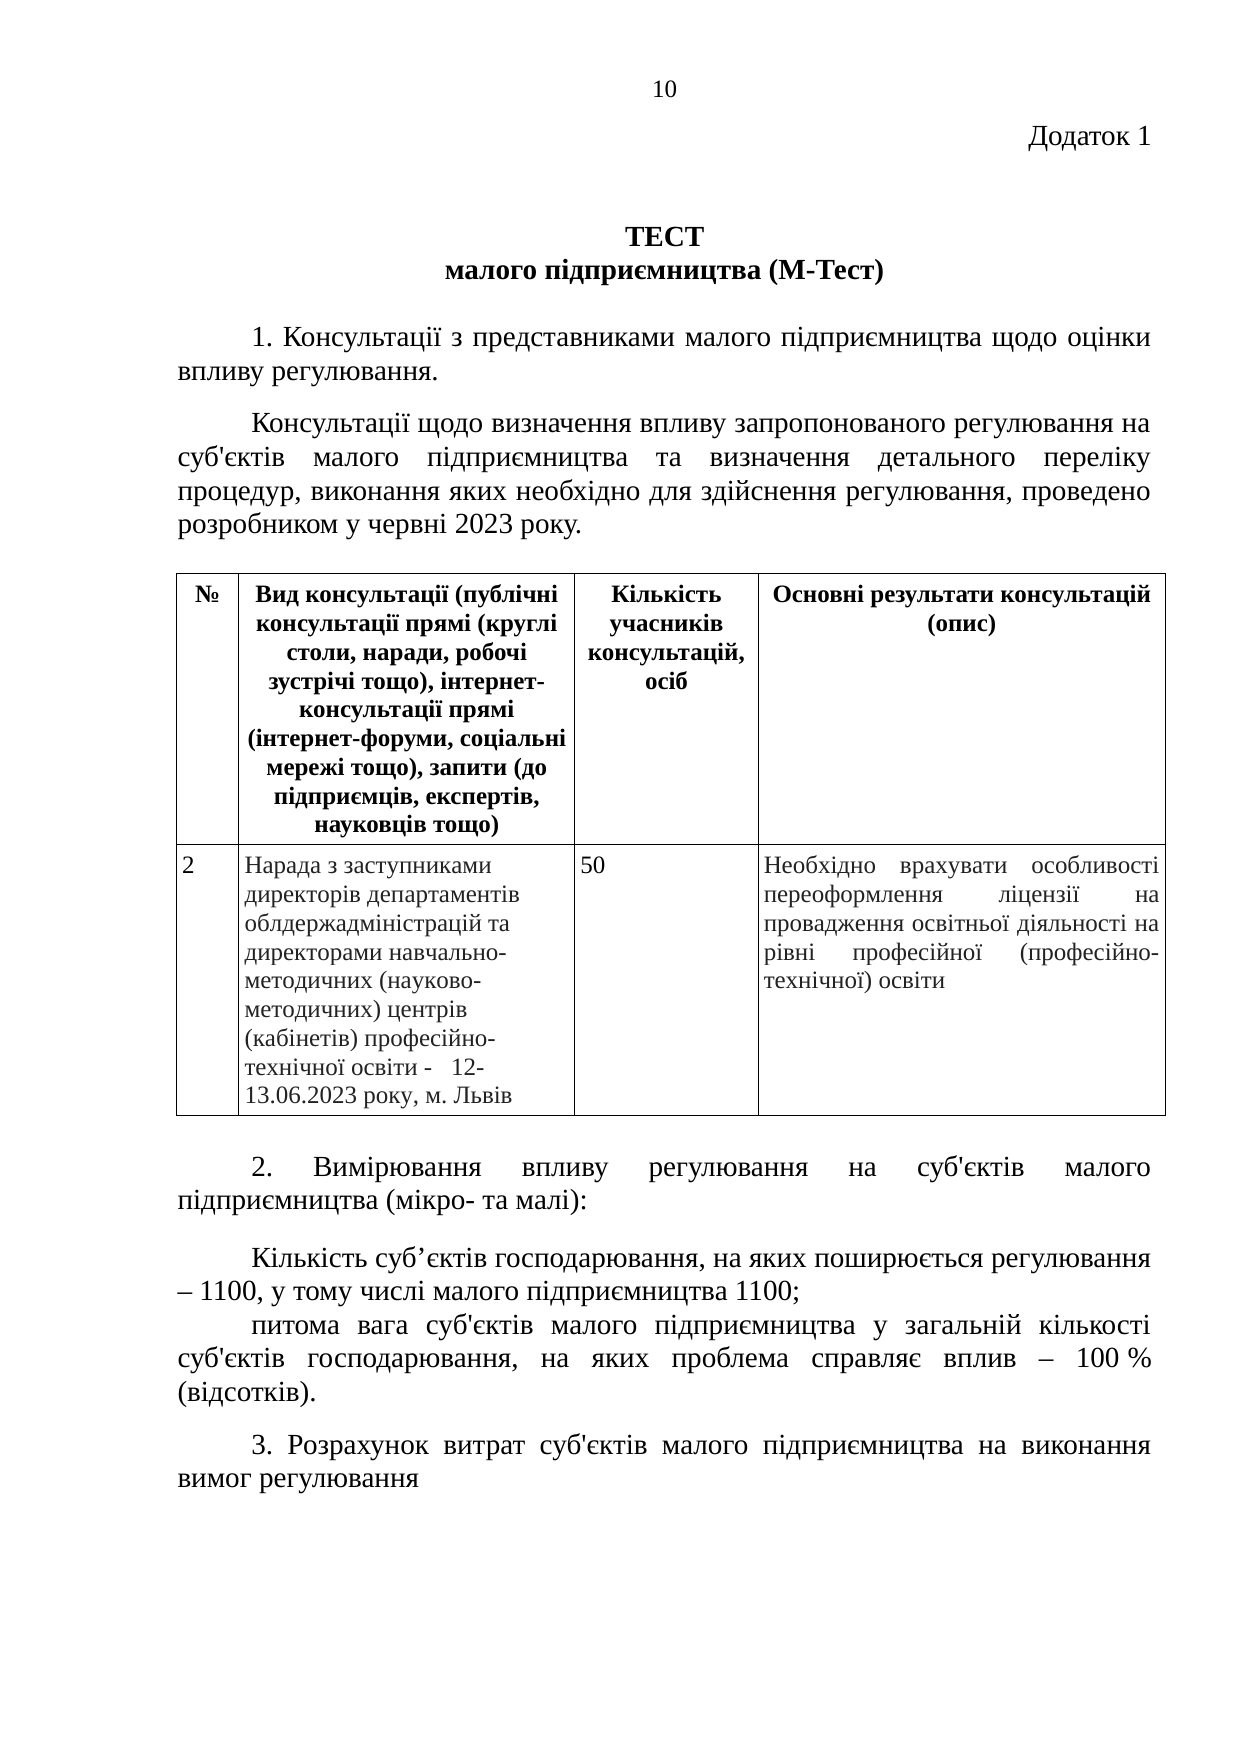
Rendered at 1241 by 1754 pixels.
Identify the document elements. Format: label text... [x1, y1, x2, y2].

table_cell 2 [177, 845, 238, 1115]
text 3. Розрахунок витрат суб'єктів малого підприємництва на виконання вимог регулювання [177, 1427, 1152, 1494]
table_header № [177, 574, 238, 844]
text ТЕСТ малого підприємництва (М-Тест) [177, 219, 1152, 286]
text 2. Вимірювання впливу регулювання на суб'єктів малого підприємництва (мікро- та малі): [177, 1149, 1152, 1216]
text Кількість суб’єктів господарювання, на яких поширюється регулювання – 1100, у тому числі малого підприємництва 1100; [177, 1240, 1152, 1307]
text Консультації щодо визначення впливу запропонованого регулювання на суб'єктів малого підприємництва та визначення детального переліку процедур, виконання яких необхідно для здійснення регулювання, проведено розробником у червні 2023 року. [177, 406, 1152, 540]
text 1. Консультації з представниками малого підприємництва щодо оцінки впливу регулювання. [177, 319, 1152, 386]
text питома вага суб'єктів малого підприємництва у загальній кількості суб'єктів господарювання, на яких проблема справляє вплив – 100 % (відсотків). [177, 1307, 1152, 1408]
text Додаток 1 [767, 118, 1152, 152]
table_header Кількість учасників консультацій, осіб [575, 574, 758, 844]
table_header Вид консультації (публічні консультації прямі (круглі столи, наради, робочі зустрічі тощо), інтернет-консультації прямі (інтернет-форуми, соціальні мережі тощо), запити (до підприємців, експертів, науковців тощо) [239, 574, 574, 844]
table_cell Необхідно врахувати особливості переоформлення ліцензії на провадження освітньої діяльності на рівні професійної (професійно-технічної) освіти [759, 845, 1165, 1115]
table_cell 50 [575, 845, 758, 1115]
table_cell Нарада з заступниками директорів департаментів облдержадміністрацій та директорами навчально-методичних (науково-методичних) центрів (кабінетів) професійно-технічної освіти - 12-13.06.2023 року, м. Львів [239, 845, 574, 1115]
table_header Основні результати консультацій (опис) [759, 574, 1165, 844]
